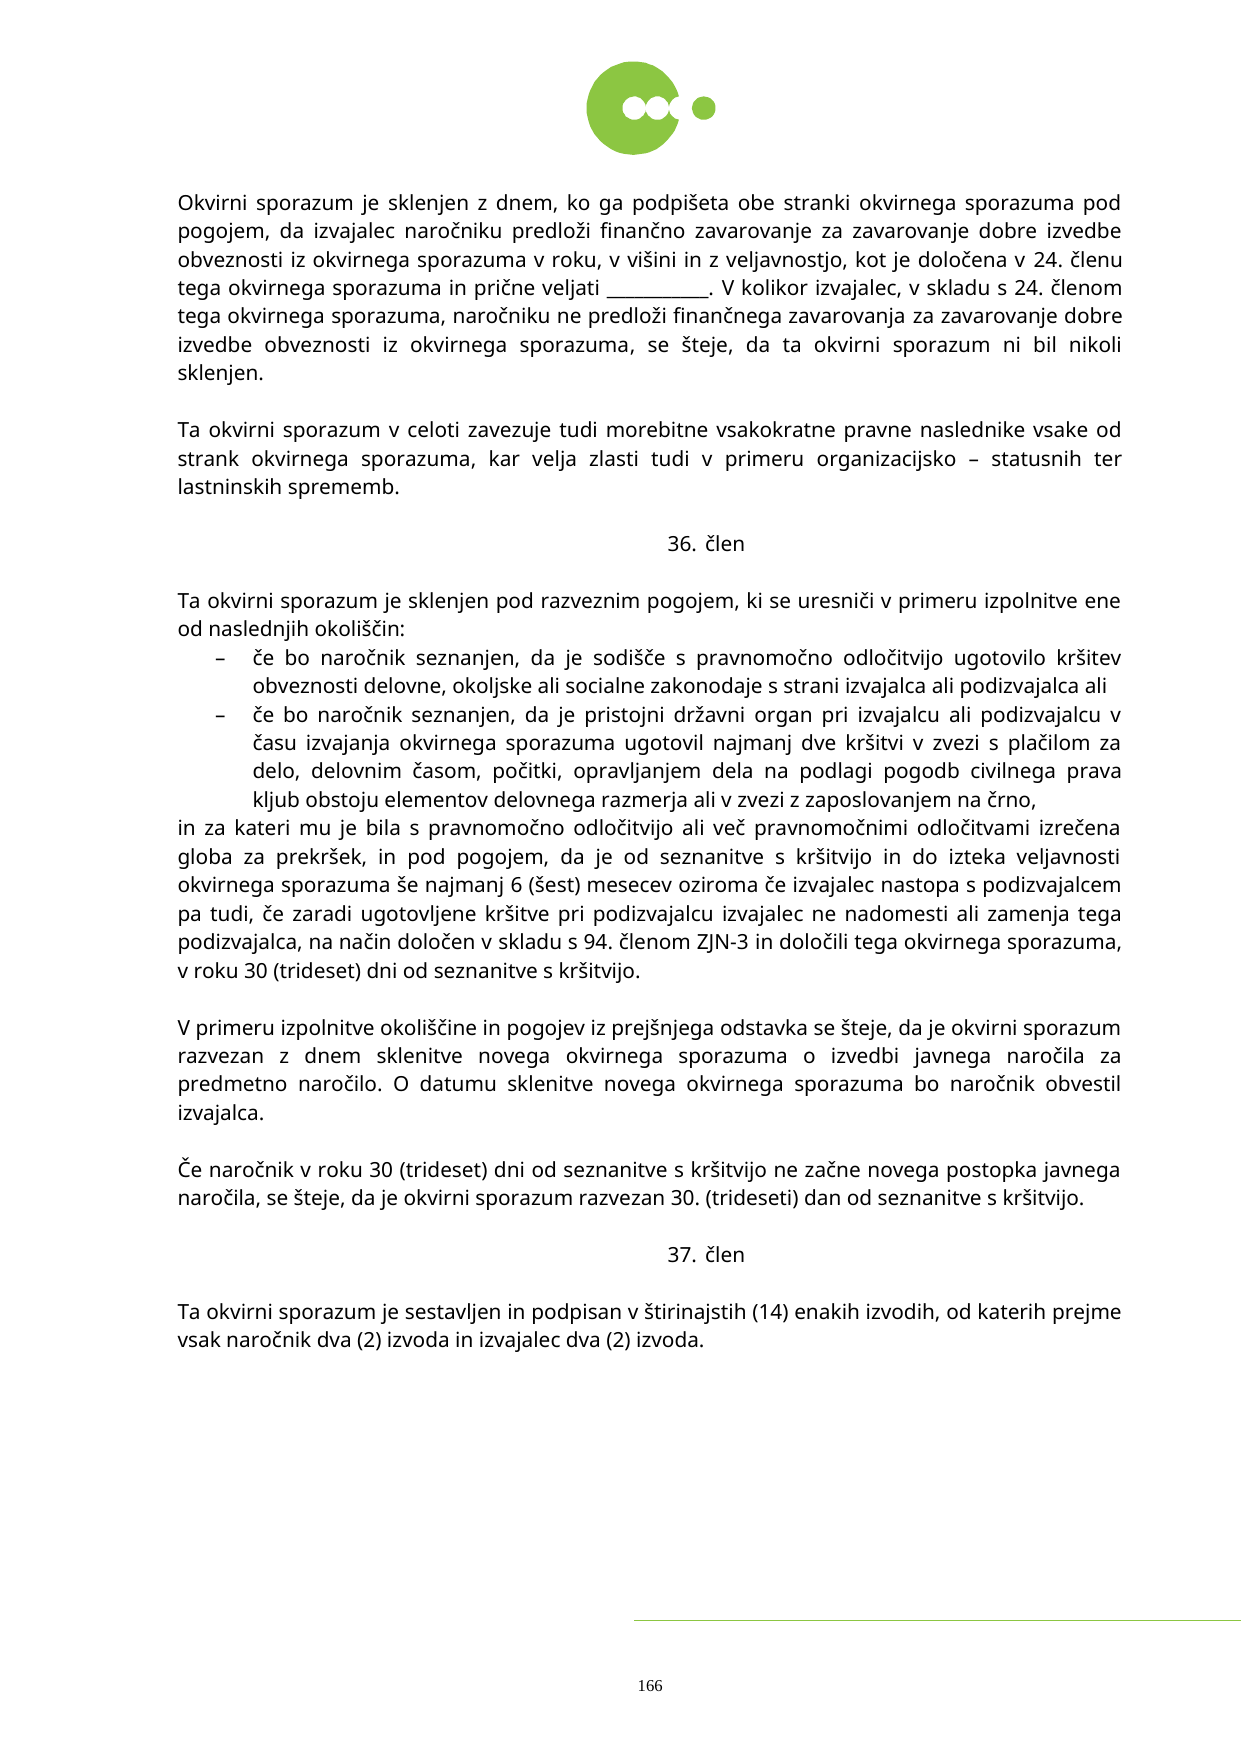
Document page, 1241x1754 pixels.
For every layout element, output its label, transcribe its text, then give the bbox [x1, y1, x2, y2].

list člen [290, 529, 1123, 558]
text in za kateri mu je bila s pravnomočno odločitvijo ali več pravnomočnimi odločitvami izrečena globa za prekršek, in pod pogojem, da je od seznanitve s kršitvijo in do izteka veljavnosti okvirnega sporazuma še najmanj 6 (šest) mesecev oziroma če izvajalec nastopa s podizvajalcem pa tudi, če zaradi ugotovljene kršitve pri podizvajalcu izvajalec ne nadomesti ali zamenja tega podizvajalca, na način določen v skladu s 94. členom ZJN-3 in določili tega okvirnega sporazuma, v roku 30 (trideset) dni od seznanitve s kršitvijo. [177, 813, 1123, 984]
text Če naročnik v roku 30 (trideset) dni od seznanitve s kršitvijo ne začne novega postopka javnega naročila, se šteje, da je okvirni sporazum razvezan 30. (trideseti) dan od seznanitve s kršitvijo. [177, 1155, 1123, 1212]
text Ta okvirni sporazum je sklenjen pod razveznim pogojem, ki se uresniči v primeru izpolnitve ene od naslednjih okoliščin: [177, 586, 1123, 643]
list če bo naročnik seznanjen, da je sodišče s pravnomočno odločitvijo ugotovilo kršitev obveznosti delovne, okoljske ali socialne zakonodaje s strani izvajalca ali podizvajalca ali [215, 643, 1123, 700]
list člen [290, 1240, 1123, 1268]
text V primeru izpolnitve okoliščine in pogojev iz prejšnjega odstavka se šteje, da je okvirni sporazum razvezan z dnem sklenitve novega okvirnega sporazuma o izvedbi javnega naročila za predmetno naročilo. O datumu sklenitve novega okvirnega sporazuma bo naročnik obvestil izvajalca. [177, 1013, 1123, 1126]
text Okvirni sporazum je sklenjen z dnem, ko ga podpišeta obe stranki okvirnega sporazuma pod pogojem, da izvajalec naročniku predloži finančno zavarovanje za zavarovanje dobre izvedbe obveznosti iz okvirnega sporazuma v roku, v višini in z veljavnostjo, kot je določena v 24. členu tega okvirnega sporazuma in prične veljati ___________. V kolikor izvajalec, v skladu s 24. členom tega okvirnega sporazuma, naročniku ne predloži finančnega zavarovanja za zavarovanje dobre izvedbe obveznosti iz okvirnega sporazuma, se šteje, da ta okvirni sporazum ni bil nikoli sklenjen. [177, 188, 1123, 387]
list če bo naročnik seznanjen, da je pristojni državni organ pri izvajalcu ali podizvajalcu v času izvajanja okvirnega sporazuma ugotovil najmanj dve kršitvi v zvezi s plačilom za delo, delovnim časom, počitki, opravljanjem dela na podlagi pogodb civilnega prava kljub obstoju elementov delovnega razmerja ali v zvezi z zaposlovanjem na črno, [215, 700, 1123, 813]
text Ta okvirni sporazum je sestavljen in podpisan v štirinajstih (14) enakih izvodih, od katerih prejme vsak naročnik dva (2) izvoda in izvajalec dva (2) izvoda. [177, 1297, 1123, 1354]
text Ta okvirni sporazum v celoti zavezuje tudi morebitne vsakokratne pravne naslednike vsake od strank okvirnega sporazuma, kar velja zlasti tudi v primeru organizacijsko – statusnih ter lastninskih sprememb. [177, 415, 1123, 501]
